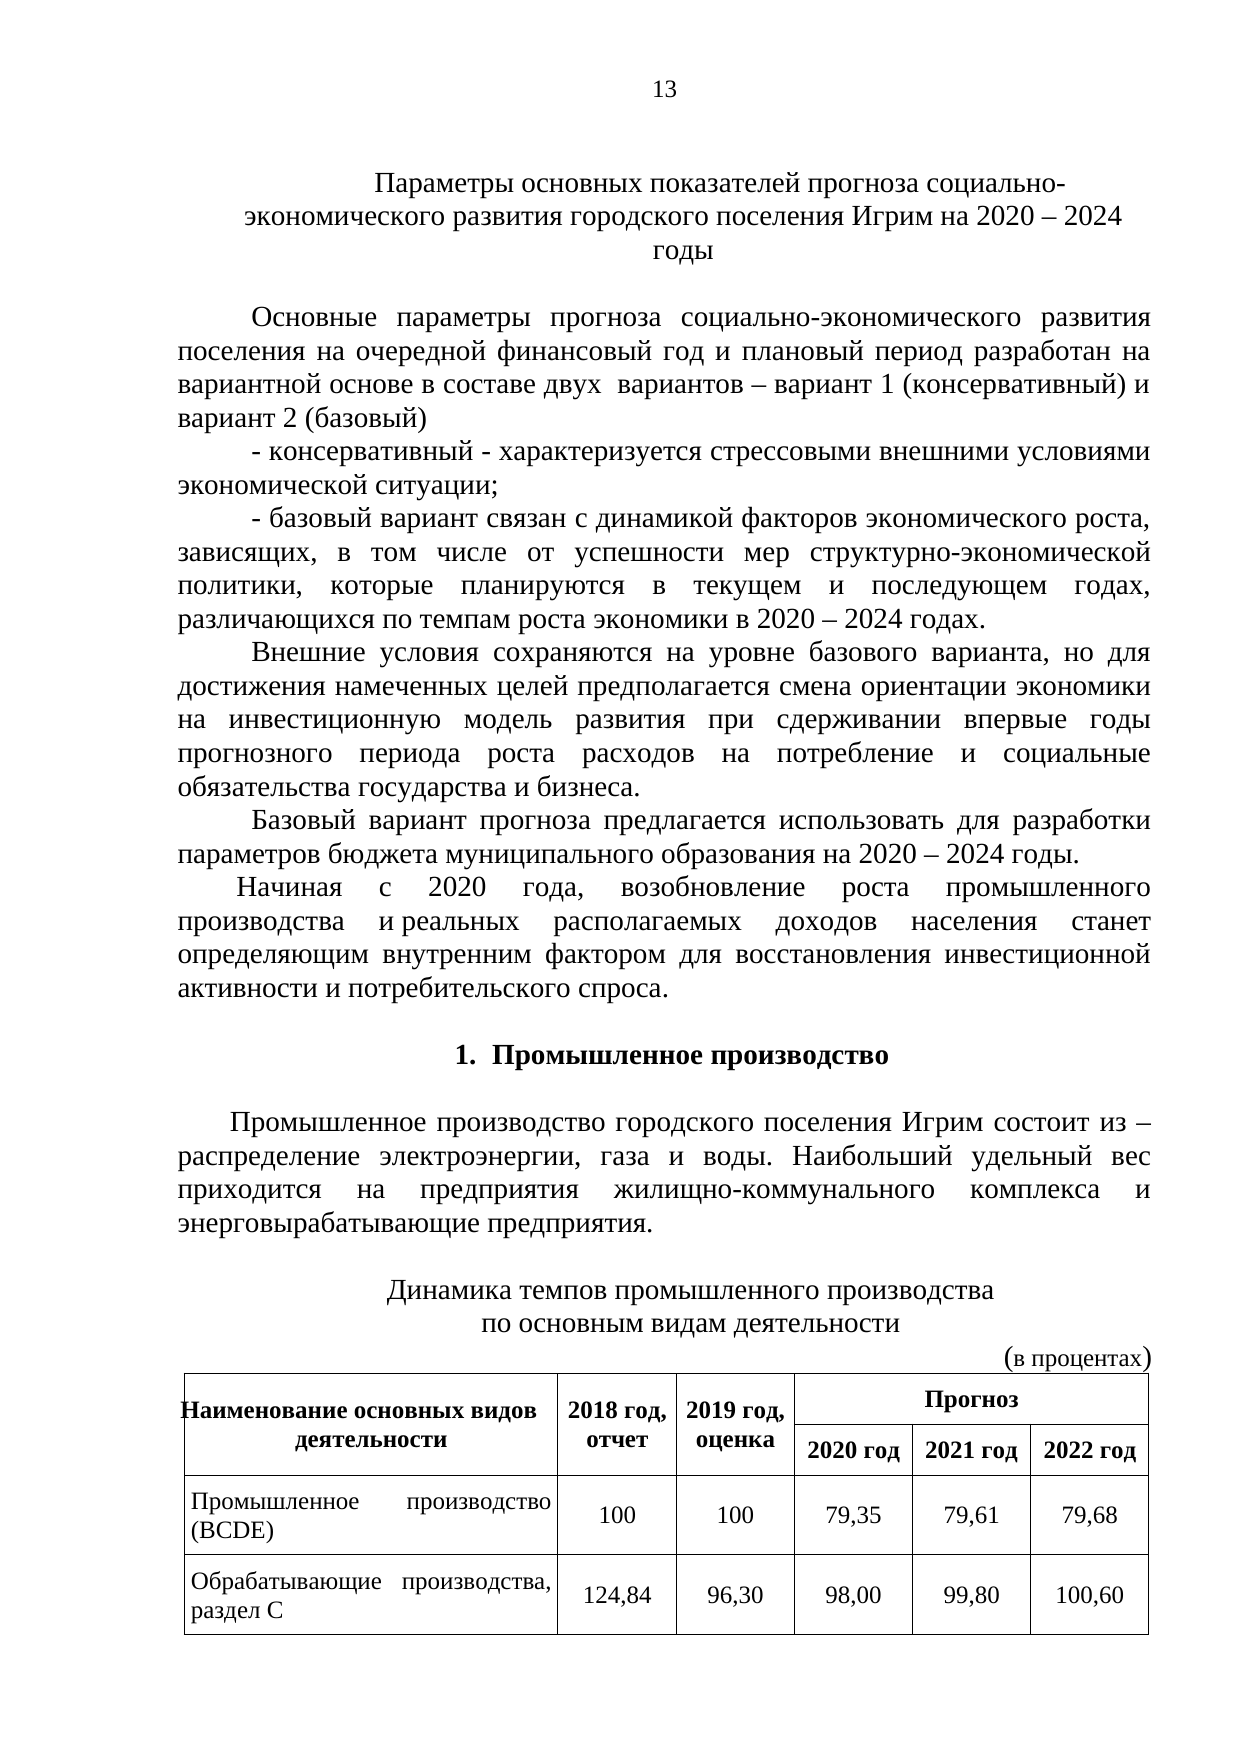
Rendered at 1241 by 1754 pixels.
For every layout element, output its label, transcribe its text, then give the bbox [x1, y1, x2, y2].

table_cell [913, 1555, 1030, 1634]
text Основные параметры прогноза социально-экономического развития поселения на очередной финансовый год и плановый период разработан на вариантной основе в составе двух вариантов – вариант 1 (консервативный) и вариант 2 (базовый) [177, 299, 1152, 433]
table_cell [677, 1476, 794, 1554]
text - консервативный - характеризуется стрессовыми внешними условиями экономической ситуации; [177, 433, 1152, 500]
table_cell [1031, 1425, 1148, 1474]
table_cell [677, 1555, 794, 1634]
text Промышленное производство городского поселения Игрим состоит из – распределение электроэнергии, газа и воды. Наибольший удельный вес приходится на предприятия жилищно-коммунального комплекса и энерговырабатывающие предприятия. [177, 1104, 1152, 1238]
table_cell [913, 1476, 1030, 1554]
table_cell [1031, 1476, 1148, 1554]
text Динамика темпов промышленного производства [229, 1272, 1152, 1305]
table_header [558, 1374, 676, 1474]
text Базовый вариант прогноза предлагается использовать для разработки параметров бюджета муниципального образования на 2020 – 2024 годы. [177, 802, 1152, 869]
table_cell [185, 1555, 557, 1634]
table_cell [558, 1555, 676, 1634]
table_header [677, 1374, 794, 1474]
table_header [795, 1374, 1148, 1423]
text Параметры основных показателей прогноза социально-экономического развития городского поселения Игрим на 2020 – 2024 годы [215, 165, 1152, 266]
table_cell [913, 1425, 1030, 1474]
text по основным видам деятельности [229, 1305, 1152, 1339]
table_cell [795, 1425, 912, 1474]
text - базовый вариант связан с динамикой факторов экономического роста, зависящих, в том числе от успешности мер структурно-экономической политики, которые планируются в текущем и последующем годах, различающихся по темпам роста экономики в 2020 – 2024 годах. [177, 500, 1152, 634]
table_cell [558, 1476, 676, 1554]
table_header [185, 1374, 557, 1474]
text Внешние условия сохраняются на уровне базового варианта, но для достижения намеченных целей предполагается смена ориентации экономики на инвестиционную модель развития при сдерживании впервые годы прогнозного периода роста расходов на потребление и социальные обязательства государства и бизнеса. [177, 634, 1152, 802]
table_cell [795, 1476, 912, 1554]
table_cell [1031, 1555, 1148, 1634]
list Промышленное производство [192, 1037, 1152, 1071]
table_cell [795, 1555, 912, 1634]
text Начиная с 2020 года, возобновление роста промышленного производства и реальных располагаемых доходов населения станет определяющим внутренним фактором для восстановления инвестиционной активности и потребительского спроса. [177, 869, 1152, 1003]
text (в процентах) [229, 1339, 1152, 1372]
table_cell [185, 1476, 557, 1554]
